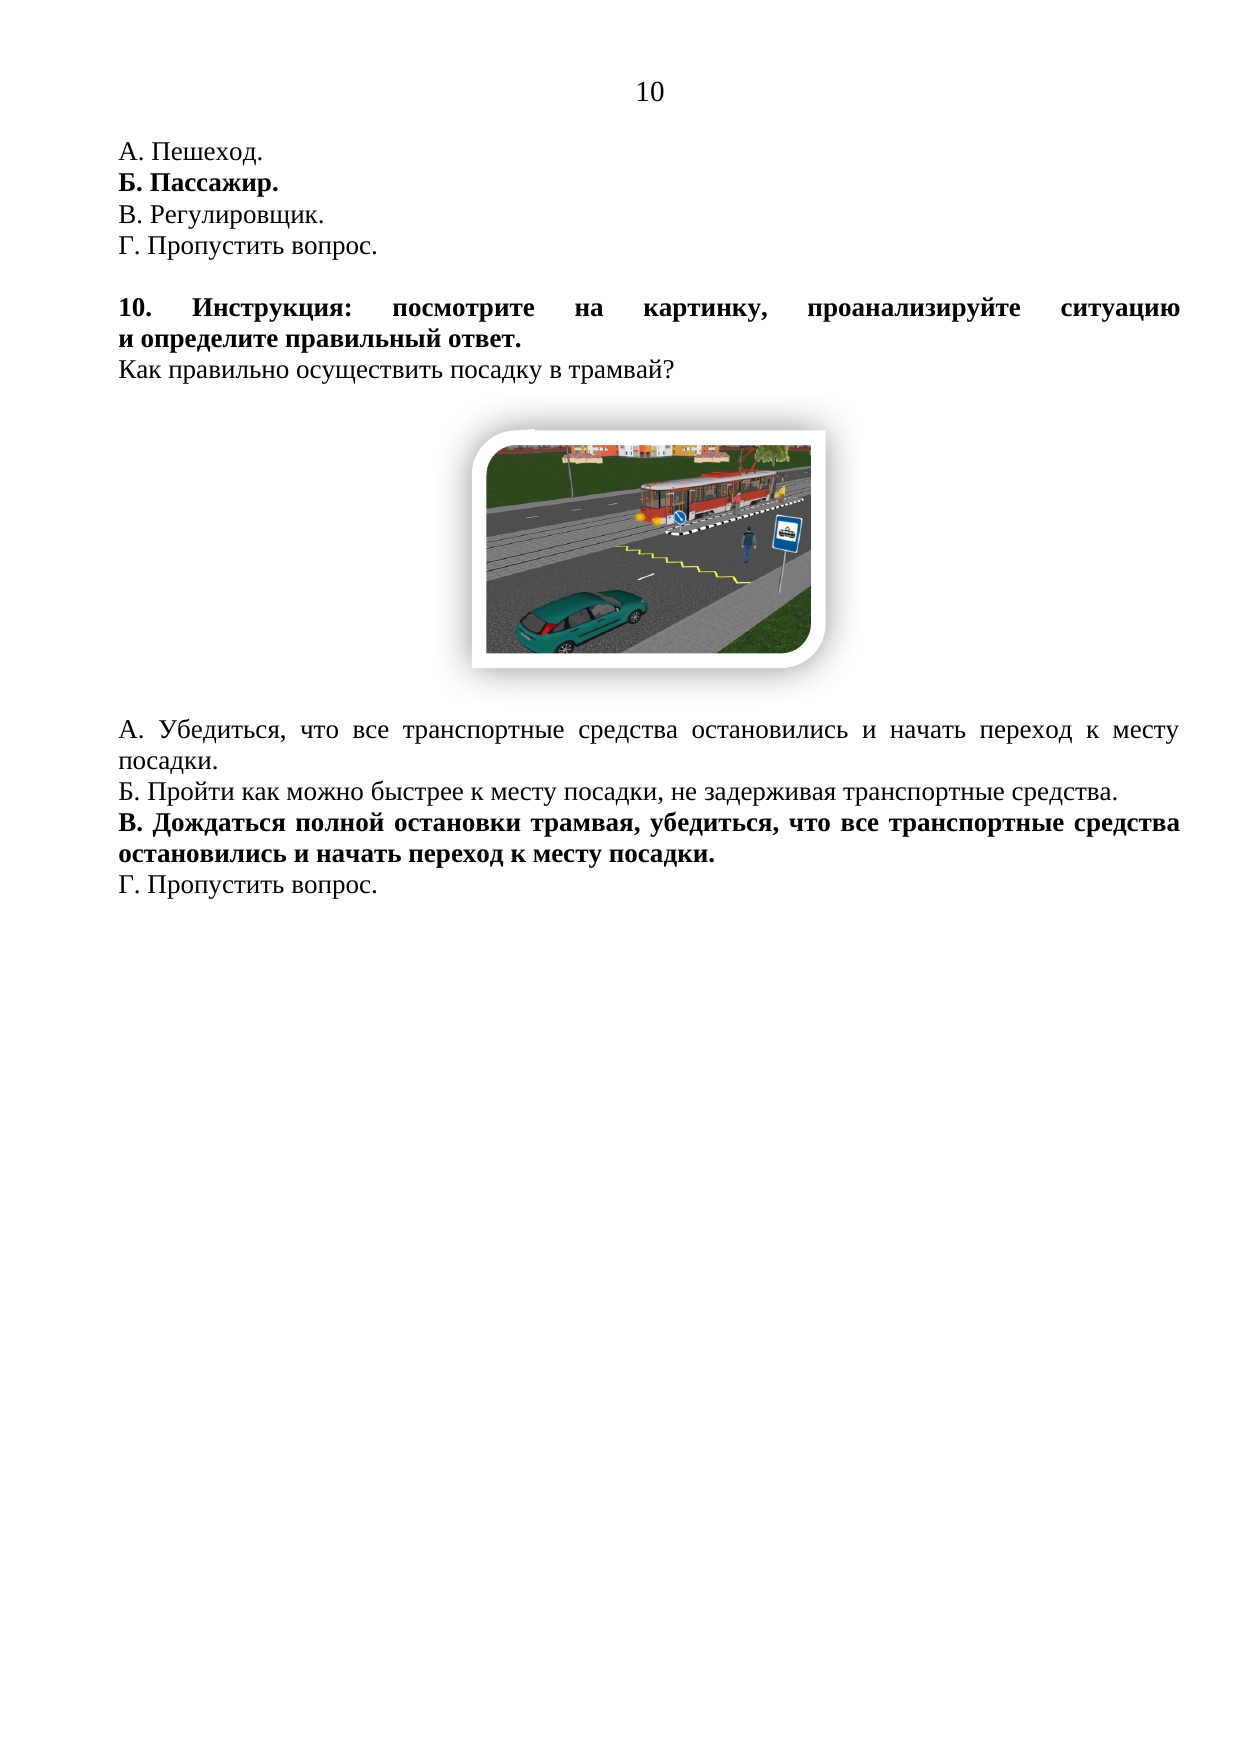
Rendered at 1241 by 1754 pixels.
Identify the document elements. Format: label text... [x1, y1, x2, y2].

text В. Дождаться полной остановки трамвая, убедиться, что все транспортные средства остановились и начать переход к месту посадки. [118, 806, 1181, 868]
list Инструкция: посмотрите на картинку, проанализируйте ситуацию и определите правильный ответ. [118, 291, 1181, 353]
text А. Пешеход. [118, 135, 1181, 167]
text А. Убедиться, что все транспортные средства остановились и начать переход к месту посадки. [118, 713, 1181, 775]
picture [487, 446, 811, 653]
text В. Регулировщик. [118, 198, 1181, 229]
text Как правильно осуществить посадку в трамвай? [118, 353, 1181, 384]
text Г. Пропустить вопрос. [118, 229, 1181, 260]
text Б. Пройти как можно быстрее к месту посадки, не задерживая транспортные средства. [118, 775, 1181, 806]
text Б. Пассажир. [118, 167, 1181, 198]
text Г. Пропустить вопрос. [118, 868, 1181, 900]
